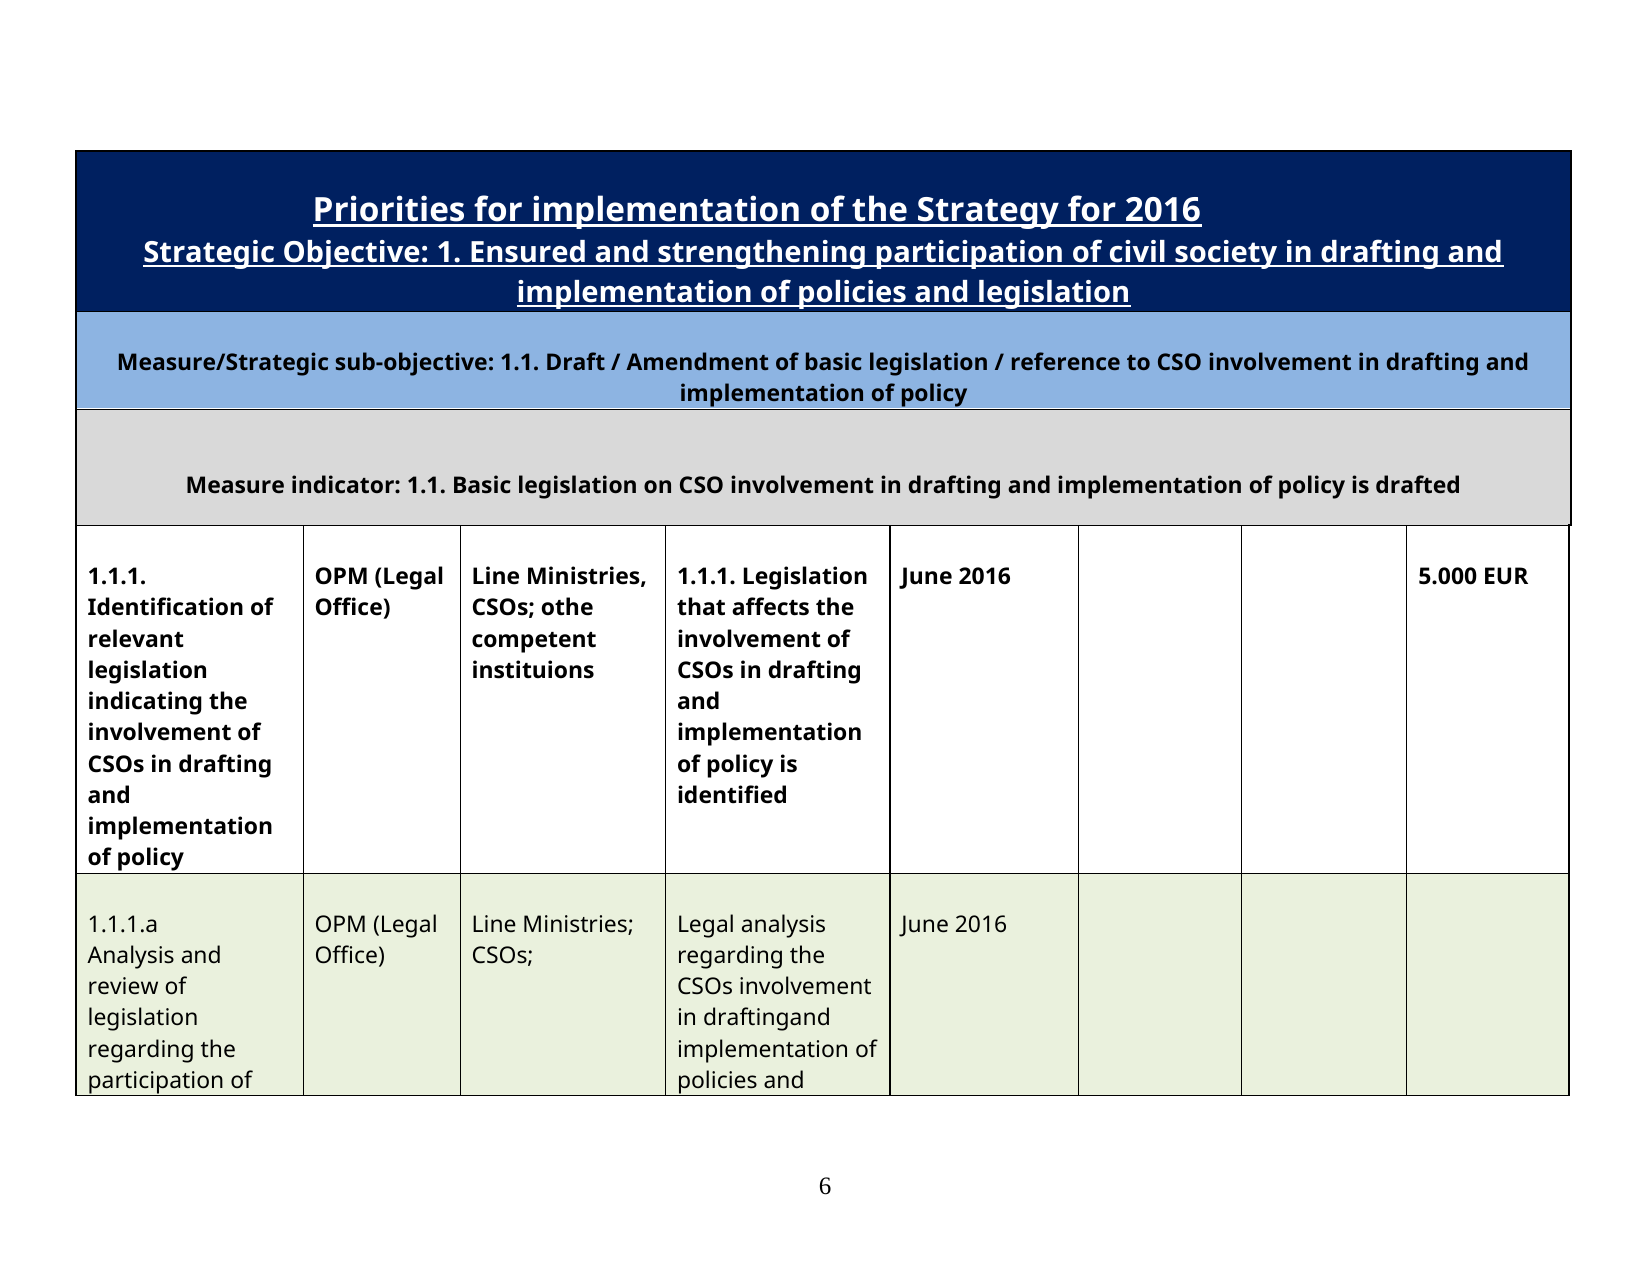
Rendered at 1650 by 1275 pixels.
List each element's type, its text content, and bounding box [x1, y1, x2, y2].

table_cell June 2016 [891, 526, 1078, 872]
table_cell [1407, 874, 1568, 1095]
table_cell [1079, 526, 1241, 872]
table_cell Measure/Strategic sub-objective: 1.1. Draft / Amendment of basic legislation / reference to CSO involvement in drafting and implementation of policy [77, 312, 1570, 408]
table_cell 1.1.1. Legislation that affects the involvement of CSOs in drafting and implementation of policy is identified [666, 526, 889, 872]
table_cell [1242, 526, 1406, 872]
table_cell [666, 874, 889, 1095]
table_cell [1079, 874, 1241, 1095]
table_cell Measure indicator: 1.1. Basic legislation on CSO involvement in drafting and implementation of policy is drafted [77, 410, 1570, 525]
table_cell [461, 874, 665, 1095]
table_cell 1.1.1. Identification of relevant legislation indicating the involvement of CSOs in drafting and implementation of policy [77, 526, 303, 872]
table_cell Priorities for implementation of the Strategy for 2016 Strategic Objective: 1. Ensured and strengthening participation of civil society in drafting and implementation of policies and legislation [77, 152, 1570, 311]
table_cell OPM (Legal Office) [304, 874, 460, 1095]
table_cell Line Ministries, CSOs; othe competent instituions [461, 526, 665, 872]
table_cell OPM (Legal Office) [304, 526, 460, 872]
table_cell 5.000 EUR [1407, 526, 1568, 872]
table_cell [1242, 874, 1406, 1095]
table_cell June 2016 [891, 874, 1078, 1095]
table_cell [77, 874, 303, 1095]
